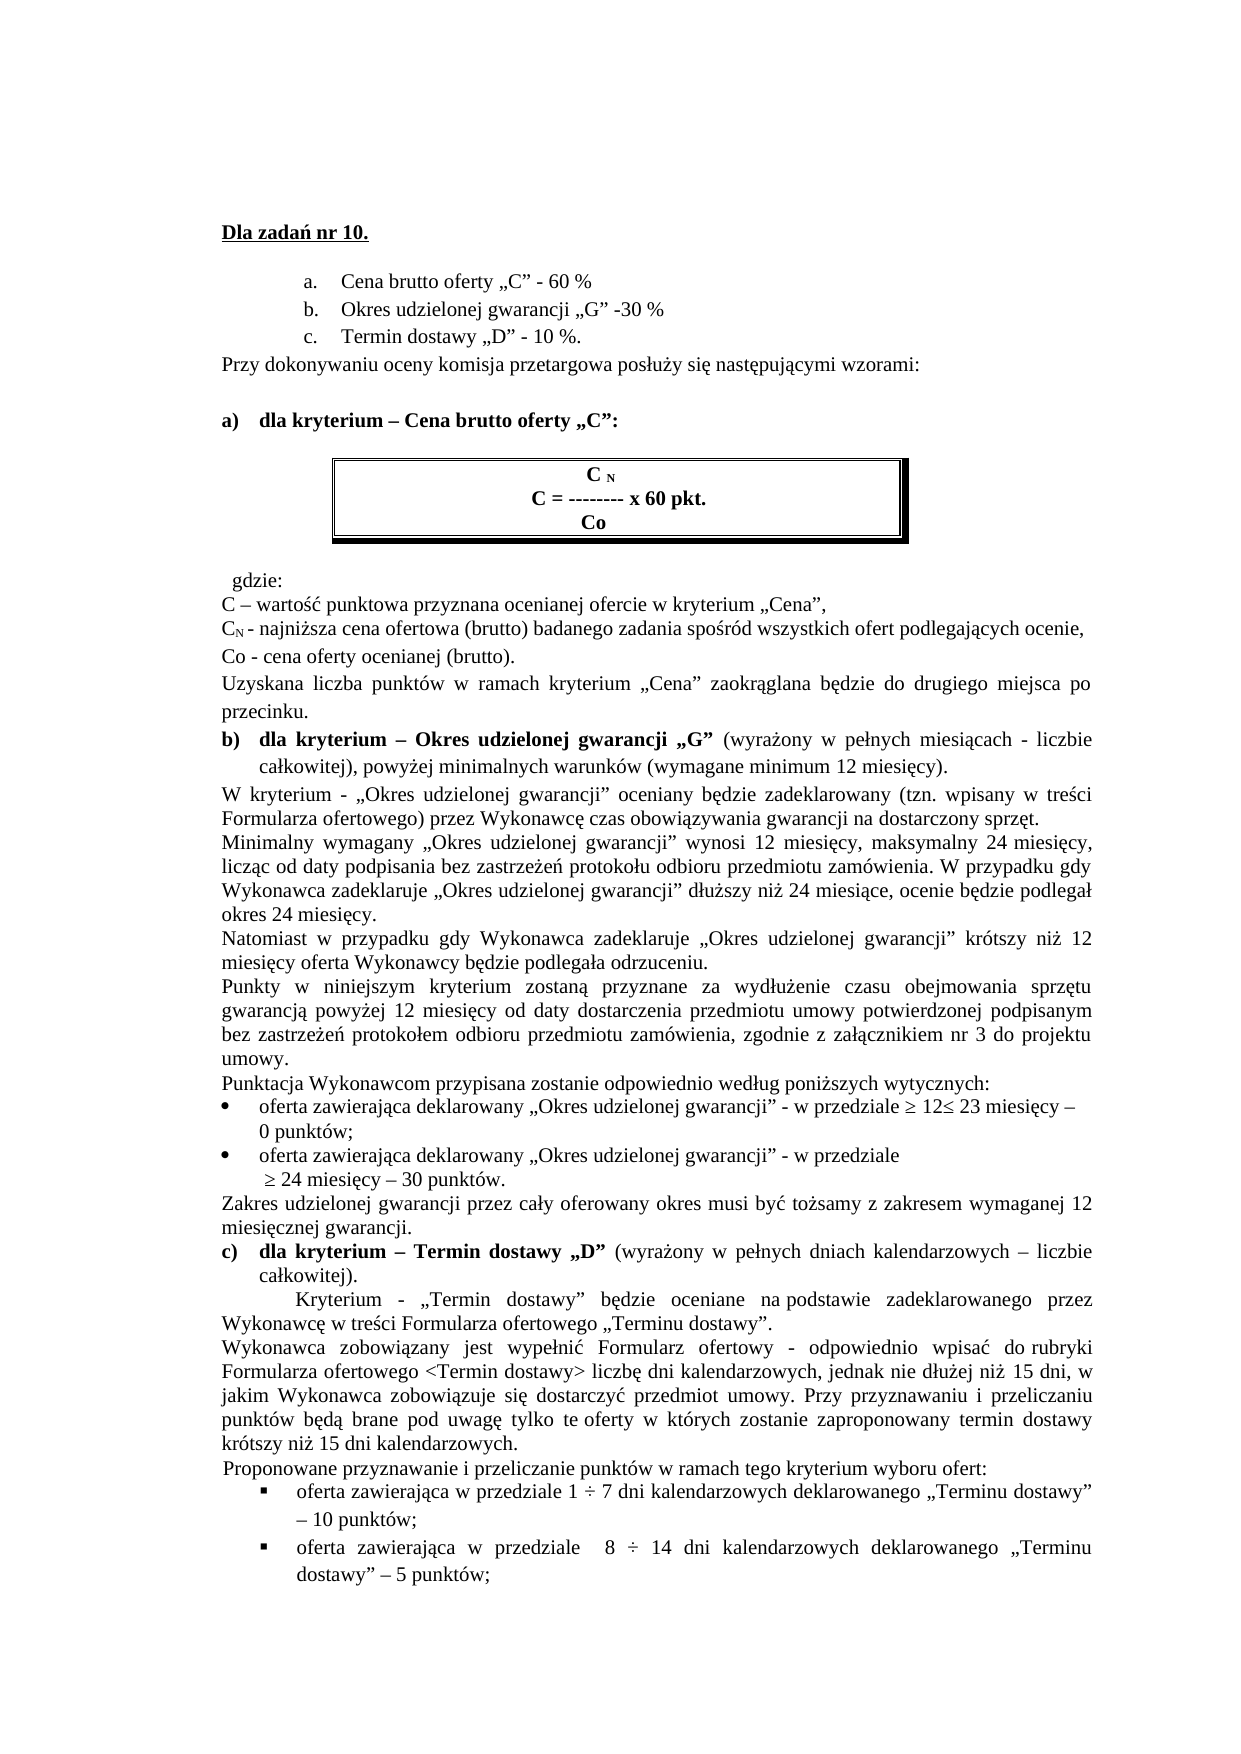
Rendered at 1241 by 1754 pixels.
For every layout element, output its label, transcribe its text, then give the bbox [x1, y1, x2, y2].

list Okres udzielonej gwarancji „G” -30 % [303, 296, 1093, 321]
text Natomiast w przypadku gdy Wykonawca zadeklaruje „Okres udzielonej gwarancji” krótszy niż 12 miesięcy oferta Wykonawcy będzie podlegała odrzuceniu. [221, 926, 1093, 974]
text Proponowane przyznawanie i przeliczanie punktów w ramach tego kryterium wyboru ofert: [223, 1455, 1093, 1479]
list dla kryterium – Termin dostawy „D” (wyrażony w pełnych dniach kalendarzowych – liczbie całkowitej). [221, 1239, 1093, 1287]
list dla kryterium – Okres udzielonej gwarancji „G” (wyrażony w pełnych miesiącach - liczbie całkowitej), powyżej minimalnych warunków (wymagane minimum 12 miesięcy). [221, 726, 1093, 778]
text Punktacja Wykonawcom przypisana zostanie odpowiednio według poniższych wytycznych: [221, 1070, 1093, 1094]
text C – wartość punktowa przyznana ocenianej ofercie w kryterium „Cena”, [148, 592, 1166, 616]
text Co - cena oferty ocenianej (brutto). [148, 644, 1166, 668]
text Punkty w niniejszym kryterium zostaną przyznane za wydłużenie czasu obejmowania sprzętu gwarancją powyżej 12 miesięcy od daty dostarczenia przedmiotu umowy potwierdzonej podpisanym bez zastrzeżeń protokołem odbioru przedmiotu zamówienia, zgodnie z załącznikiem nr 3 do projektu umowy. [221, 974, 1093, 1070]
text ≥ 24 miesięcy – 30 punktów. [259, 1167, 1093, 1191]
table_header C N C = -------- x 60 pkt. Co [335, 461, 899, 534]
list oferta zawierająca w przedziale 8 ÷ 14 dni kalendarzowych deklarowanego „Terminu dostawy” – 5 punktów; [259, 1535, 1093, 1586]
list oferta zawierająca deklarowany „Okres udzielonej gwarancji” - w przedziale [221, 1143, 1093, 1167]
text Zakres udzielonej gwarancji przez cały oferowany okres musi być tożsamy z zakresem wymaganej 12 miesięcznej gwarancji. [221, 1191, 1093, 1239]
list oferta zawierająca deklarowany „Okres udzielonej gwarancji” - w przedziale ≥ 12≤ 23 miesięcy – 0 punktów; [221, 1094, 1166, 1143]
text Przy dokonywaniu oceny komisja przetargowa posłuży się następującymi wzorami: [221, 352, 1166, 376]
list oferta zawierająca w przedziale 1 ÷ 7 dni kalendarzowych deklarowanego „Terminu dostawy” – 10 punktów; [259, 1479, 1093, 1531]
text CN - najniższa cena ofertowa (brutto) badanego zadania spośród wszystkich ofert podlegających ocenie, [221, 616, 1093, 640]
list dla kryterium – Cena brutto oferty „C”: [221, 408, 1166, 432]
text Kryterium - „Termin dostawy” będzie oceniane na podstawie zadeklarowanego przez Wykonawcę w treści Formularza ofertowego „Terminu dostawy”. [221, 1287, 1093, 1335]
text gdzie: [148, 568, 1093, 592]
text Wykonawca zobowiązany jest wypełnić Formularz ofertowy - odpowiednio wpisać do rubryki Formularza ofertowego <Termin dostawy> liczbę dni kalendarzowych, jednak nie dłużej niż 15 dni, w jakim Wykonawca zobowiązuje się dostarczyć przedmiot umowy. Przy przyznawaniu i przeliczaniu punktów będą brane pod uwagę tylko te oferty w których zostanie zaproponowany termin dostawy krótszy niż 15 dni kalendarzowych. [221, 1335, 1093, 1455]
list Termin dostawy „D” - 10 %. [303, 324, 1093, 348]
text Uzyskana liczba punktów w ramach kryterium „Cena” zaokrąglana będzie do drugiego miejsca po przecinku. [221, 671, 1093, 723]
text W kryterium - „Okres udzielonej gwarancji” oceniany będzie zadeklarowany (tzn. wpisany w treści Formularza ofertowego) przez Wykonawcę czas obowiązywania gwarancji na dostarczony sprzęt. [221, 782, 1093, 830]
list Cena brutto oferty „C” - 60 % [303, 269, 1093, 293]
text Dla zadań nr 10. [185, 220, 1093, 244]
text Minimalny wymagany „Okres udzielonej gwarancji” wynosi 12 miesięcy, maksymalny 24 miesięcy, licząc od daty podpisania bez zastrzeżeń protokołu odbioru przedmiotu zamówienia. W przypadku gdy Wykonawca zadeklaruje „Okres udzielonej gwarancji” dłuższy niż 24 miesiące, ocenie będzie podlegał okres 24 miesięcy. [221, 830, 1093, 926]
